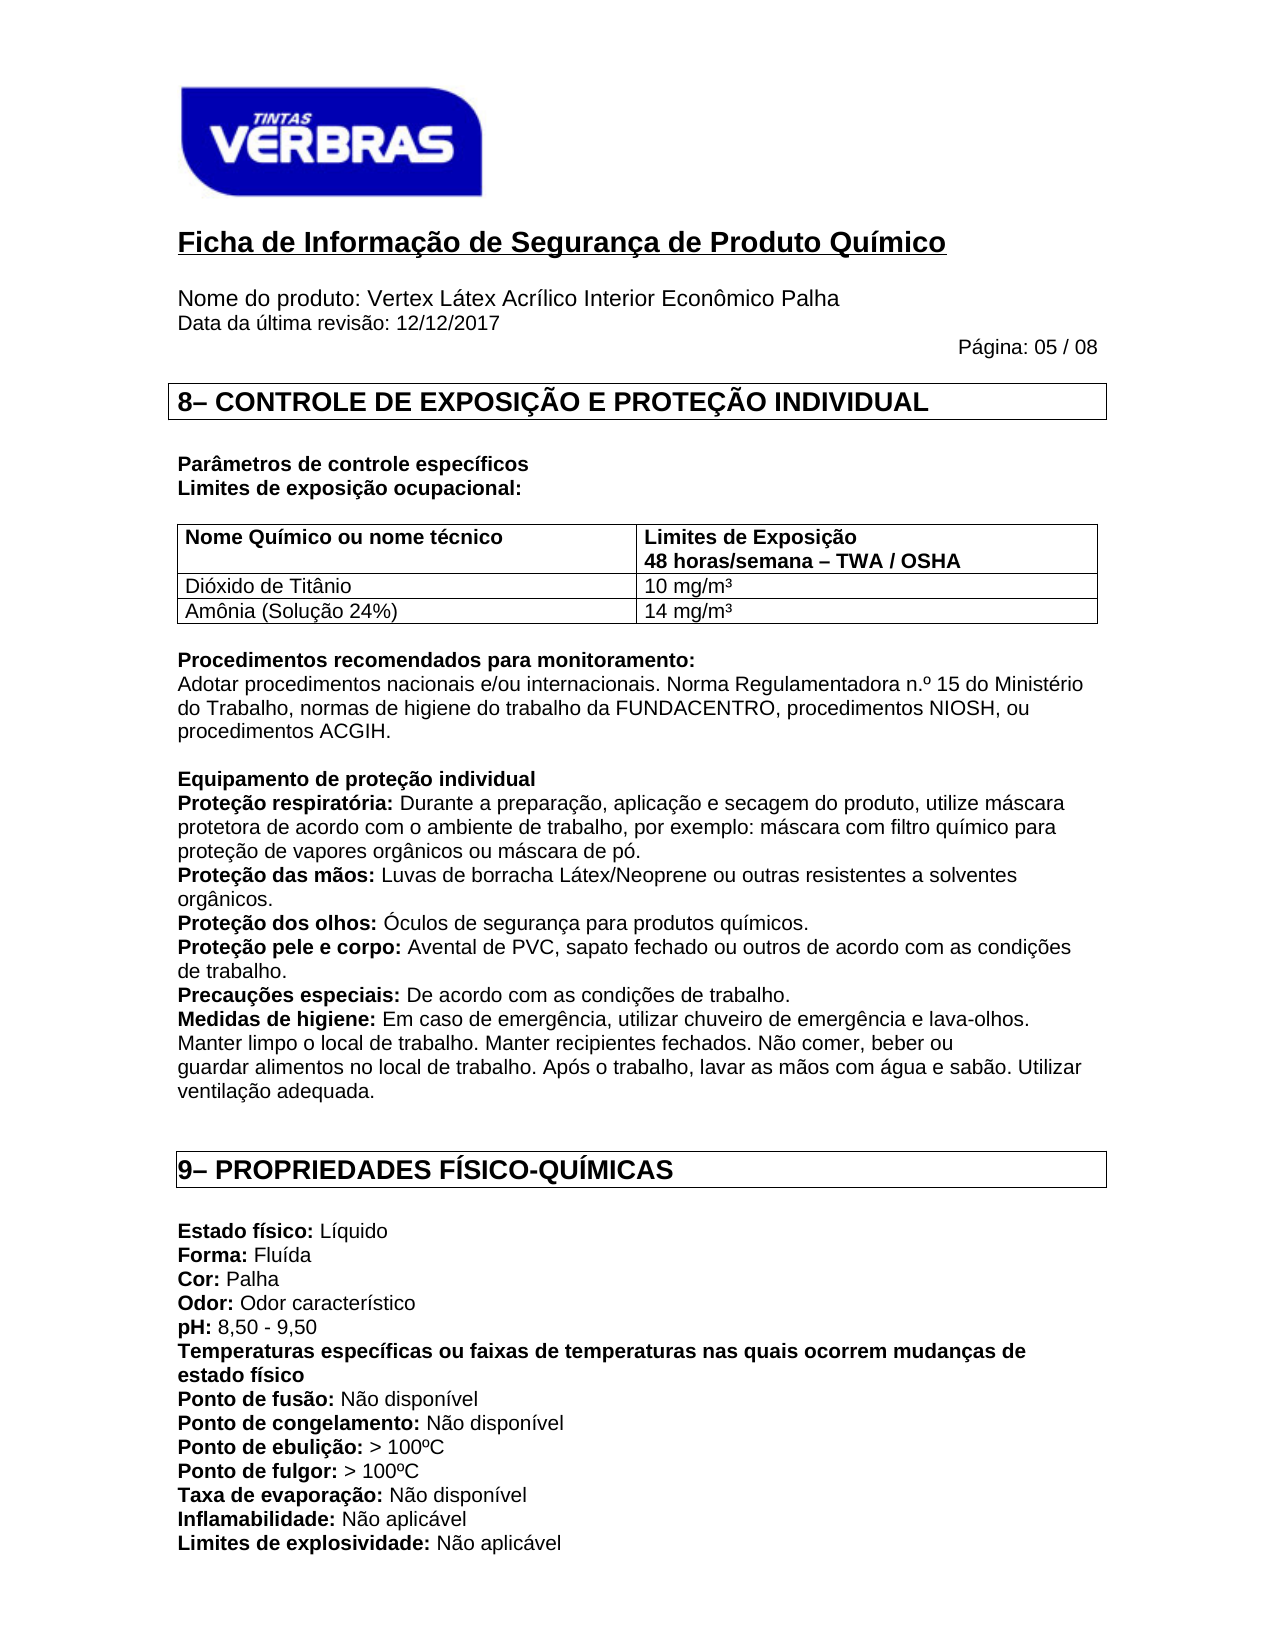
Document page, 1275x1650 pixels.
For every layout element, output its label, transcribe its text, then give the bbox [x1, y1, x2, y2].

text Ponto de fulgor: > 100ºC [177, 1459, 1098, 1483]
text Estado físico: Líquido [177, 1219, 1098, 1243]
text 9– PROPRIEDADES FÍSICO-QUÍMICAS [177, 1152, 1106, 1187]
table_cell Amônia (Solução 24%) [178, 599, 636, 622]
text Equipamento de proteção individual [177, 767, 1098, 791]
text Ponto de fusão: Não disponível [177, 1387, 1098, 1411]
text Odor: Odor característico [177, 1291, 1098, 1315]
text Página: 05 / 08 [177, 335, 1098, 359]
text Ponto de congelamento: Não disponível [177, 1411, 1098, 1435]
text Forma: Fluída [177, 1243, 1098, 1267]
text Adotar procedimentos nacionais e/ou internacionais. Norma Regulamentadora n.º 15 do Ministério do Trabalho, normas de higiene do trabalho da FUNDACENTRO, procedimentos NIOSH, ou procedimentos ACGIH. [177, 671, 1098, 743]
table_cell 14 mg/m³ [637, 599, 1097, 622]
text Proteção dos olhos: Óculos de segurança para produtos químicos. [177, 911, 1098, 935]
text Proteção das mãos: Luvas de borracha Látex/Neoprene ou outras resistentes a solventes orgânicos. [177, 863, 1098, 911]
text Parâmetros de controle específicos [177, 452, 1098, 476]
text protetora de acordo com o ambiente de trabalho, por exemplo: máscara com filtro químico para proteção de vapores orgânicos ou máscara de pó. [177, 815, 1098, 863]
text Proteção respiratória: Durante a preparação, aplicação e secagem do produto, utilize máscara [177, 791, 1098, 815]
text 8– CONTROLE DE EXPOSIÇÃO E PROTEÇÃO INDIVIDUAL [169, 384, 1106, 419]
picture [177, 73, 487, 216]
text Inflamabilidade: Não aplicável [177, 1507, 1098, 1531]
text guardar alimentos no local de trabalho. Após o trabalho, lavar as mãos com água e sabão. Utilizar ventilação adequada. [177, 1055, 1098, 1103]
text pH: 8,50 - 9,50 [177, 1315, 1098, 1339]
text Limites de explosividade: Não aplicável [177, 1531, 1098, 1555]
table_header Nome Químico ou nome técnico [178, 525, 636, 572]
text Ponto de ebulição: > 100ºC [177, 1435, 1098, 1459]
text Limites de exposição ocupacional: [177, 476, 1098, 499]
table_header Limites de Exposição 48 horas/semana – TWA / OSHA [637, 525, 1097, 572]
text Temperaturas específicas ou faixas de temperaturas nas quais ocorrem mudanças de estado físico [177, 1339, 1098, 1387]
table_cell Dióxido de Titânio [178, 574, 636, 597]
text Taxa de evaporação: Não disponível [177, 1483, 1098, 1507]
text Procedimentos recomendados para monitoramento: [177, 647, 1098, 671]
text Proteção pele e corpo: Avental de PVC, sapato fechado ou outros de acordo com as condições de trabalho. [177, 935, 1098, 983]
table_cell 10 mg/m³ [637, 574, 1097, 597]
text Precauções especiais: De acordo com as condições de trabalho. [177, 983, 1098, 1007]
text Cor: Palha [177, 1267, 1098, 1291]
text Medidas de higiene: Em caso de emergência, utilizar chuveiro de emergência e lava-olhos. Manter limpo o local de trabalho. Manter recipientes fechados. Não comer, beber ou [177, 1007, 1098, 1055]
